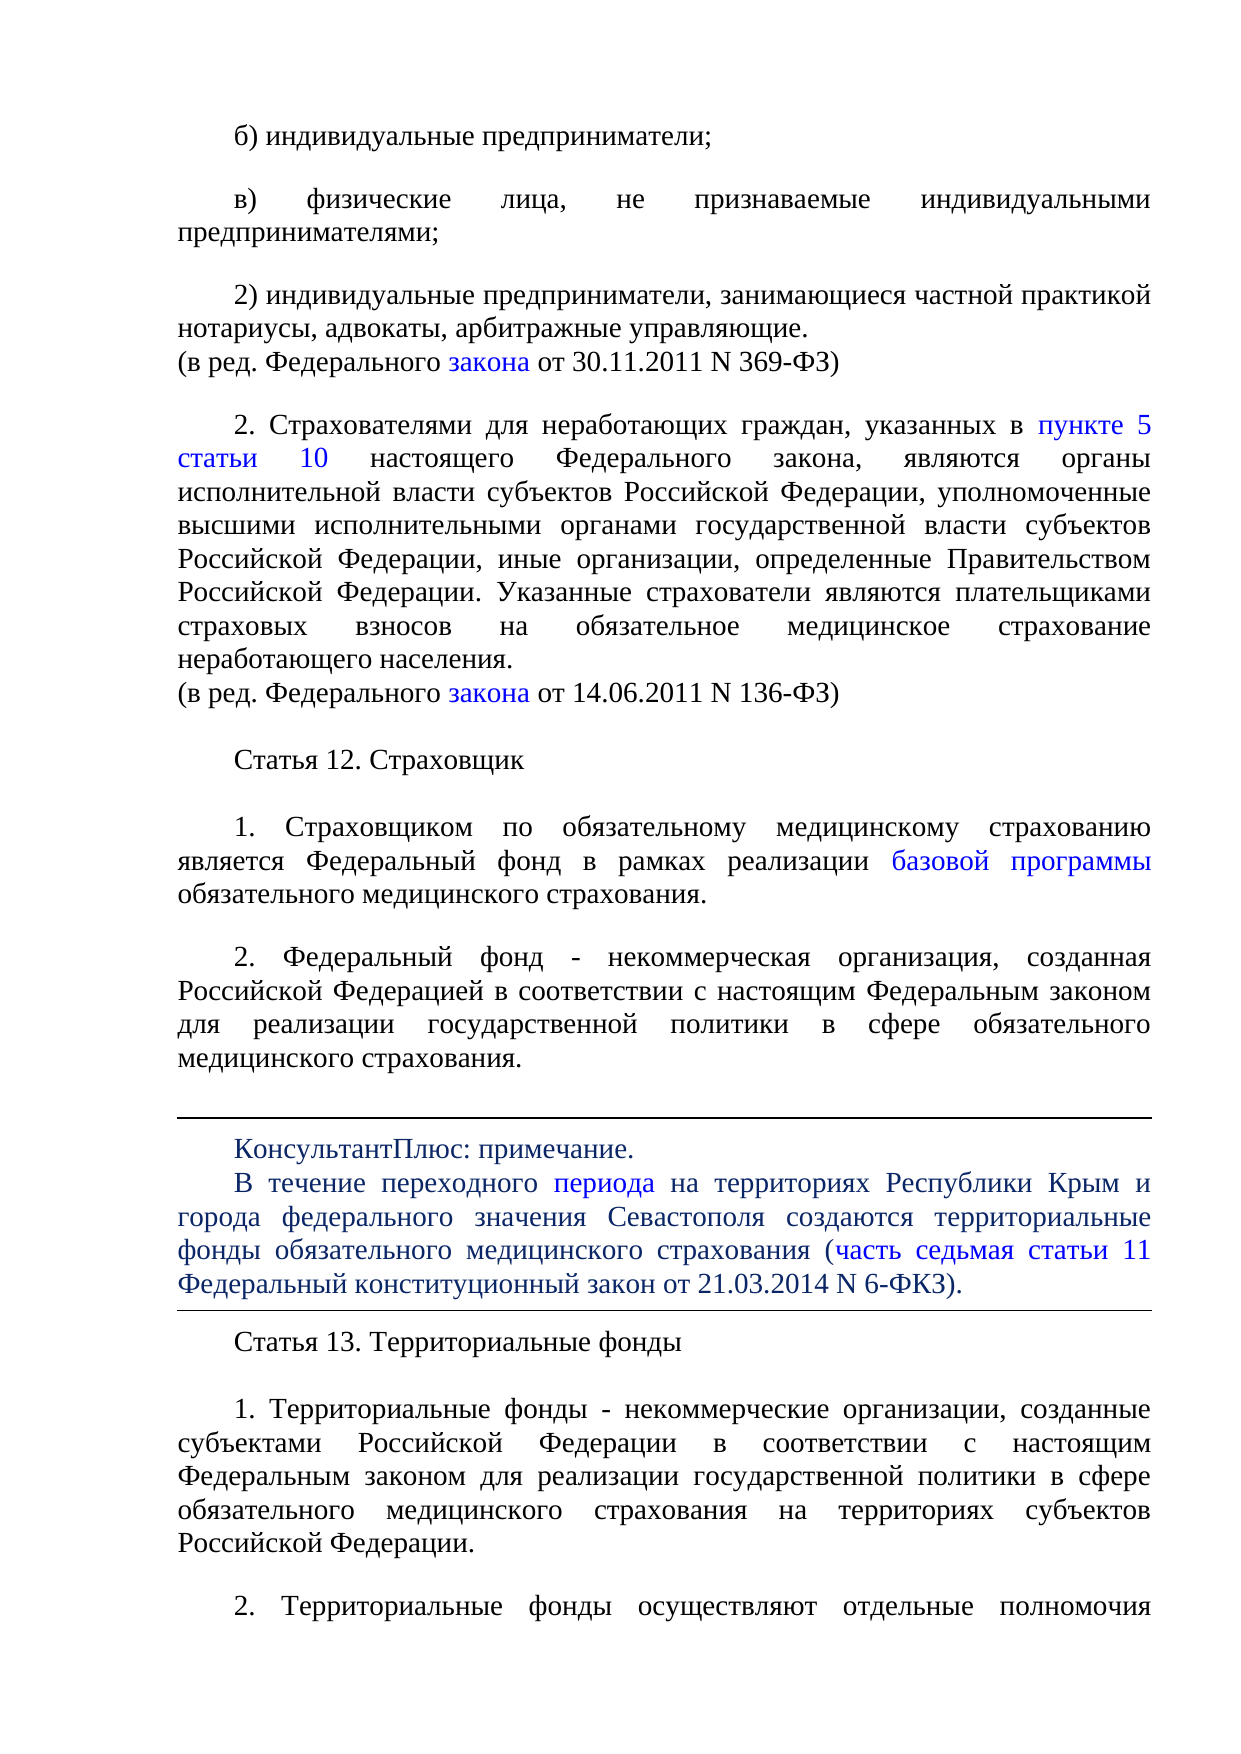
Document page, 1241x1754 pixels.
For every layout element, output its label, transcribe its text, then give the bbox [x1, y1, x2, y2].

text в) физические лица, не признаваемые индивидуальными предпринимателями; [177, 181, 1152, 248]
text Статья 12. Страховщик [177, 742, 1152, 776]
text 2) индивидуальные предприниматели, занимающиеся частной практикой нотариусы, адвокаты, арбитражные управляющие. [177, 277, 1152, 344]
text 2. Страхователями для неработающих граждан, указанных в пункте 5 статьи 10 настоящего Федерального закона, являются органы исполнительной власти субъектов Российской Федерации, уполномоченные высшими исполнительными органами государственной власти субъектов Российской Федерации, иные организации, определенные Правительством Российской Федерации. Указанные страхователи являются плательщиками страховых взносов на обязательное медицинское страхование неработающего населения. [177, 407, 1152, 675]
text Статья 13. Территориальные фонды [177, 1324, 1152, 1358]
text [177, 1588, 1152, 1622]
text 2. Федеральный фонд - некоммерческая организация, созданная Российской Федерацией в соответствии с настоящим Федеральным законом для реализации государственной политики в сфере обязательного медицинского страхования. [177, 939, 1152, 1073]
text (в ред. Федерального закона от 30.11.2011 N 369-ФЗ) [177, 344, 1152, 378]
text б) индивидуальные предприниматели; [177, 118, 1152, 152]
text 1. Страховщиком по обязательному медицинскому страхованию является Федеральный фонд в рамках реализации базовой программы обязательного медицинского страхования. [177, 809, 1152, 910]
text 1. Территориальные фонды - некоммерческие организации, созданные субъектами Российской Федерации в соответствии с настоящим Федеральным законом для реализации государственной политики в сфере обязательного медицинского страхования на территориях субъектов Российской Федерации. [177, 1391, 1152, 1559]
text (в ред. Федерального закона от 14.06.2011 N 136-ФЗ) [177, 675, 1152, 709]
text В течение переходного периода на территориях Республики Крым и города федерального значения Севастополя создаются территориальные фонды обязательного медицинского страхования (часть седьмая статьи 11 Федеральный конституционный закон от 21.03.2014 N 6-ФКЗ). [177, 1165, 1152, 1299]
text КонсультантПлюс: примечание. [177, 1132, 1152, 1165]
